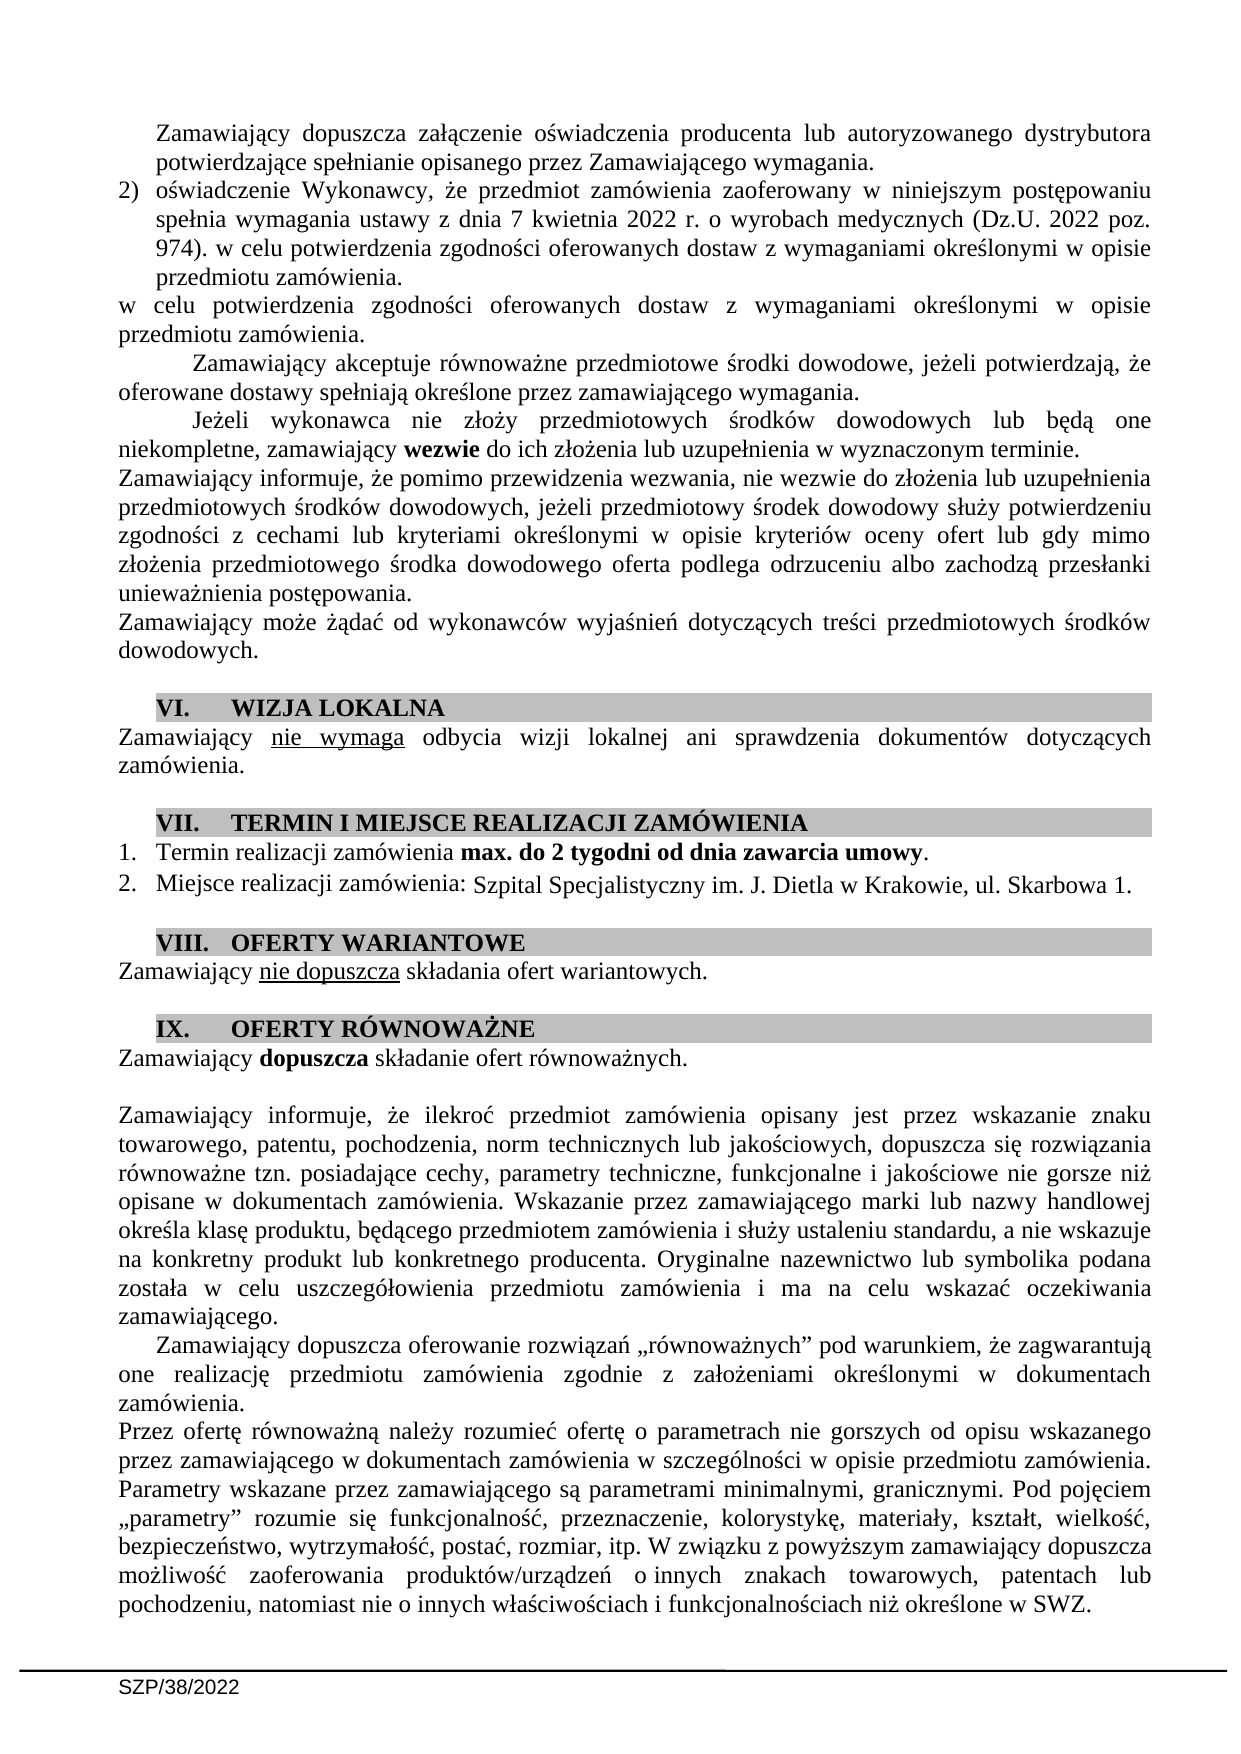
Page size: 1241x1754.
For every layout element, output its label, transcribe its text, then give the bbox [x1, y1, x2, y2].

text Jeżeli wykonawca nie złoży przedmiotowych środków dowodowych lub będą one niekompletne, zamawiający wezwie do ich złożenia lub uzupełnienia w wyznaczonym terminie. [118, 406, 1152, 463]
text Zamawiający nie dopuszcza składania ofert wariantowych. [118, 956, 1152, 985]
text Zamawiający dopuszcza składanie ofert równoważnych. [118, 1043, 1152, 1071]
list oświadczenie Wykonawcy, że przedmiot zamówienia zaoferowany w niniejszym postępowaniu spełnia wymagania ustawy z dnia 7 kwietnia 2022 r. o wyrobach medycznych (Dz.U. 2022 poz. 974). w celu potwierdzenia zgodności oferowanych dostaw z wymaganiami określonymi w opisie przedmiotu zamówienia. [118, 176, 1152, 291]
text Zamawiający akceptuje równoważne przedmiotowe środki dowodowe, jeżeli potwierdzają, że oferowane dostawy spełniają określone przez zamawiającego wymagania. [118, 348, 1152, 406]
text Przez ofertę równoważną należy rozumieć ofertę o parametrach nie gorszych od opisu wskazanego przez zamawiającego w dokumentach zamówienia w szczególności w opisie przedmiotu zamówienia. Parametry wskazane przez zamawiającego są parametrami minimalnymi, granicznymi. Pod pojęciem „parametry” rozumie się funkcjonalność, przeznaczenie, kolorystykę, materiały, kształt, wielkość, bezpieczeństwo, wytrzymałość, postać, rozmiar, itp. W związku z powyższym zamawiający dopuszcza możliwość zaoferowania produktów/urządzeń o innych znakach towarowych, patentach lub pochodzeniu, natomiast nie o innych właściwościach i funkcjonalnościach niż określone w SWZ. [118, 1416, 1152, 1618]
list OFERTY RÓWNOWAŻNE [156, 1014, 1152, 1043]
list TERMIN I MIEJSCE REALIZACJI ZAMÓWIENIA [156, 808, 1152, 837]
text Zamawiający informuje, że pomimo przewidzenia wezwania, nie wezwie do złożenia lub uzupełnienia przedmiotowych środków dowodowych, jeżeli przedmiotowy środek dowodowy służy potwierdzeniu zgodności z cechami lub kryteriami określonymi w opisie kryteriów oceny ofert lub gdy mimo złożenia przedmiotowego środka dowodowego oferta podlega odrzuceniu albo zachodzą przesłanki unieważnienia postępowania. [118, 463, 1152, 607]
text Zamawiający może żądać od wykonawców wyjaśnień dotyczących treści przedmiotowych środków dowodowych. [118, 607, 1152, 664]
text Zamawiający informuje, że ilekroć przedmiot zamówienia opisany jest przez wskazanie znaku towarowego, patentu, pochodzenia, norm technicznych lub jakościowych, dopuszcza się rozwiązania równoważne tzn. posiadające cechy, parametry techniczne, funkcjonalne i jakościowe nie gorsze niż opisane w dokumentach zamówienia. Wskazanie przez zamawiającego marki lub nazwy handlowej określa klasę produktu, będącego przedmiotem zamówienia i służy ustaleniu standardu, a nie wskazuje na konkretny produkt lub konkretnego producenta. Oryginalne nazewnictwo lub symbolika podana została w celu uszczegółowienia przedmiotu zamówienia i ma na celu wskazać oczekiwania zamawiającego. [118, 1100, 1152, 1330]
text Zamawiający nie wymaga odbycia wizji lokalnej ani sprawdzenia dokumentów dotyczących zamówienia. [118, 722, 1152, 779]
text w celu potwierdzenia zgodności oferowanych dostaw z wymaganiami określonymi w opisie przedmiotu zamówienia. [118, 291, 1152, 348]
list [156, 118, 1152, 176]
list WIZJA LOKALNA [156, 693, 1152, 722]
list Termin realizacji zamówienia max. do 2 tygodni od dnia zawarcia umowy. [118, 837, 1152, 868]
text Zamawiający dopuszcza oferowanie rozwiązań „równoważnych” pod warunkiem, że zagwarantują one realizację przedmiotu zamówienia zgodnie z założeniami określonymi w dokumentach zamówienia. [118, 1330, 1152, 1416]
list OFERTY WARIANTOWE [156, 928, 1152, 956]
list Miejsce realizacji zamówienia: Szpital Specjalistyczny im. J. Dietla w Krakowie, ul. Skarbowa 1. [118, 868, 1152, 899]
